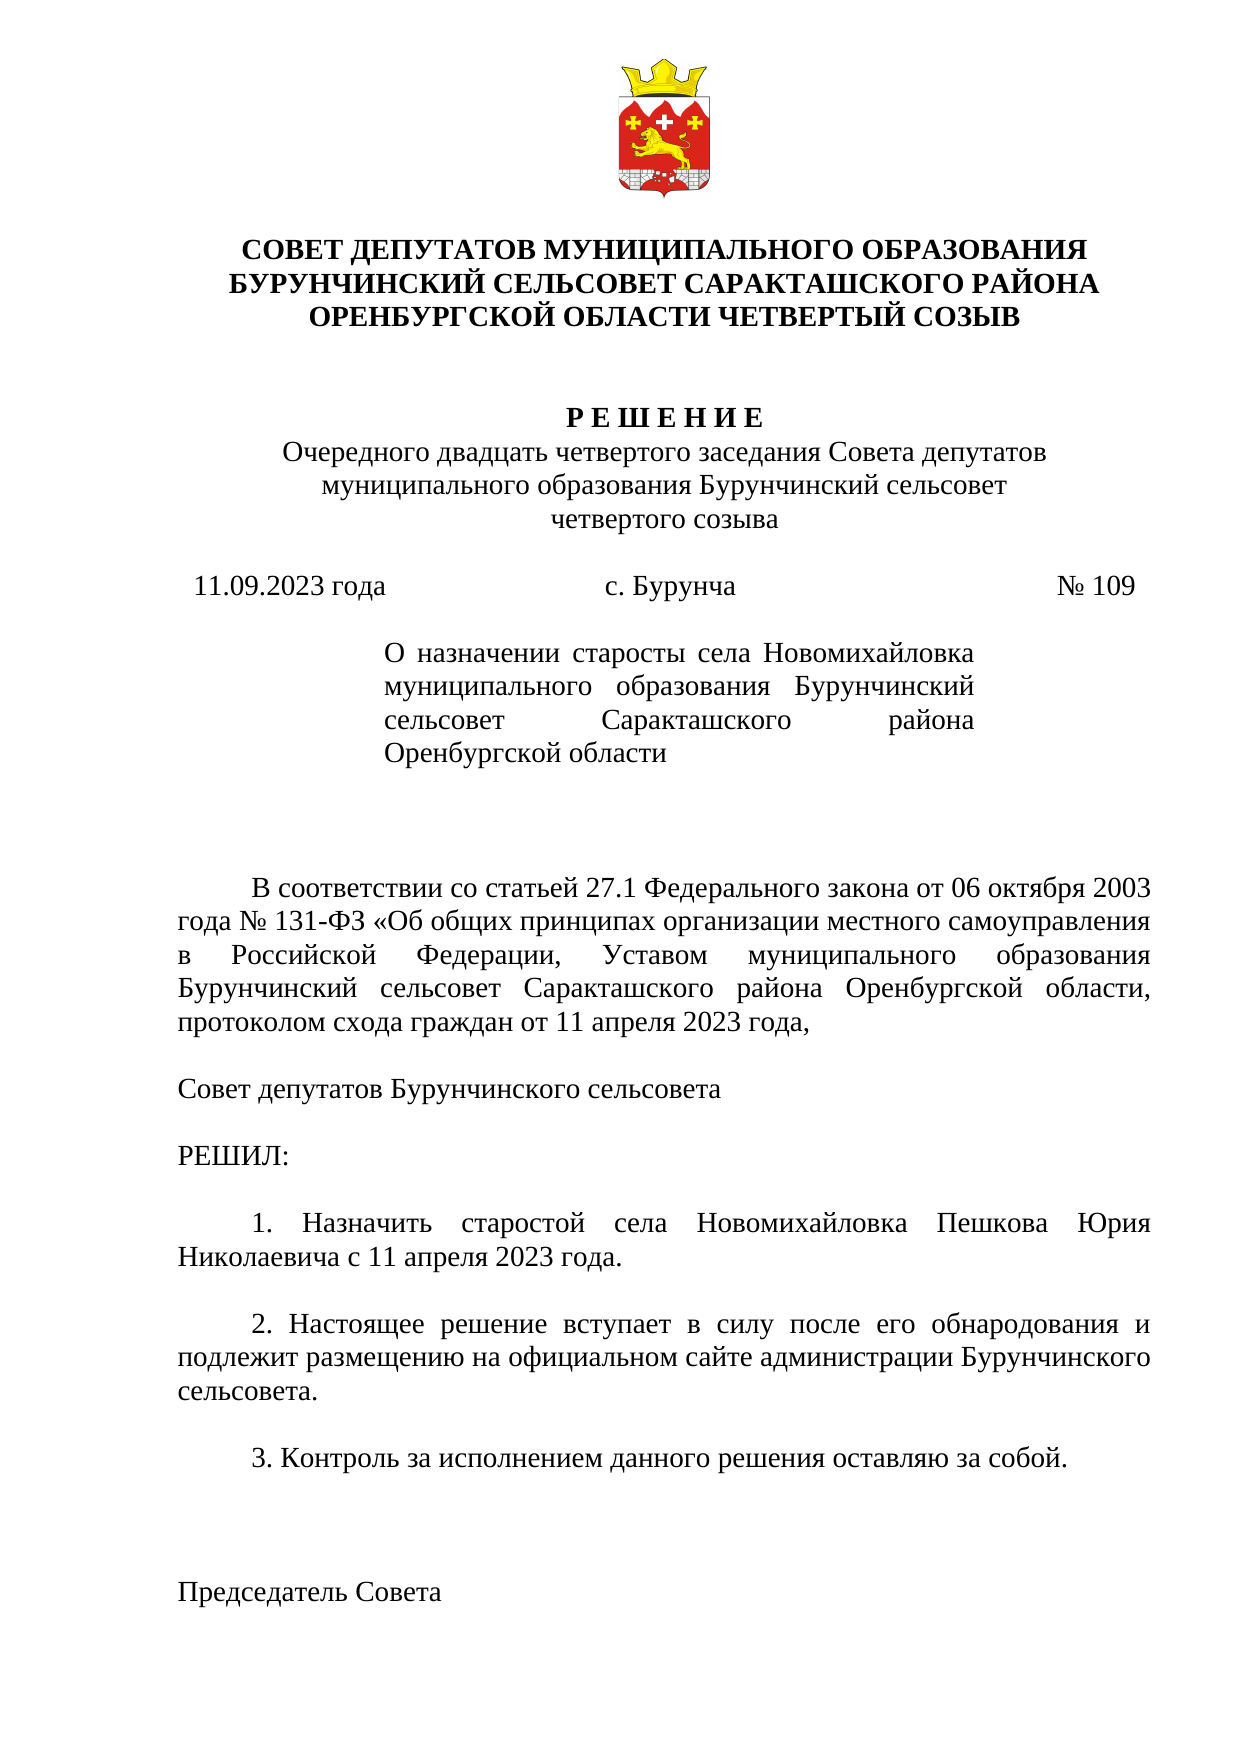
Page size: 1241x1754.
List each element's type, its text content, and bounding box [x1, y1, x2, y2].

text 1. Назначить старостой села Новомихайловка Пешкова Юрия Николаевича с 11 апреля 2023 года. [177, 1205, 1152, 1272]
text 11.09.2023 года с. Бурунча № 109 [177, 568, 1152, 601]
text РЕШИЛ: [177, 1138, 1152, 1172]
text В соответствии со статьей 27.1 Федерального закона от 06 октября 2003 года № 131-ФЗ «Об общих принципах организации местного самоуправления в Российской Федерации, Уставом муниципального образования Бурунчинский сельсовет Саракташского района Оренбургской области, протоколом схода граждан от 11 апреля 2023 года, [177, 870, 1152, 1037]
text СОВЕТ ДЕПУТАТОВ муниципального образования Бурунчинский сельсовет Саракташского района оренбургской области четвертый созыв [177, 232, 1152, 333]
text 2. Настоящее решение вступает в силу после его обнародования и подлежит размещению на официальном сайте администрации Бурунчинского сельсовета. [177, 1306, 1152, 1406]
text 3. Контроль за исполнением данного решения оставляю за собой. [177, 1440, 1152, 1473]
text Совет депутатов Бурунчинского сельсовета [177, 1071, 1152, 1104]
text муниципального образования Бурунчинский сельсовет [177, 467, 1152, 501]
picture [618, 59, 710, 199]
table_header О назначении старосты села Новомихайловка муниципального образования Бурунчинский сельсовет Саракташского района Оренбургской области [278, 635, 1051, 803]
text Очередного двадцать четвертого заседания Совета депутатов [177, 434, 1152, 467]
text Председатель Совета [177, 1574, 1152, 1608]
text четвертого созыва [177, 501, 1152, 534]
text Р Е Ш Е Н И Е [177, 400, 1152, 434]
